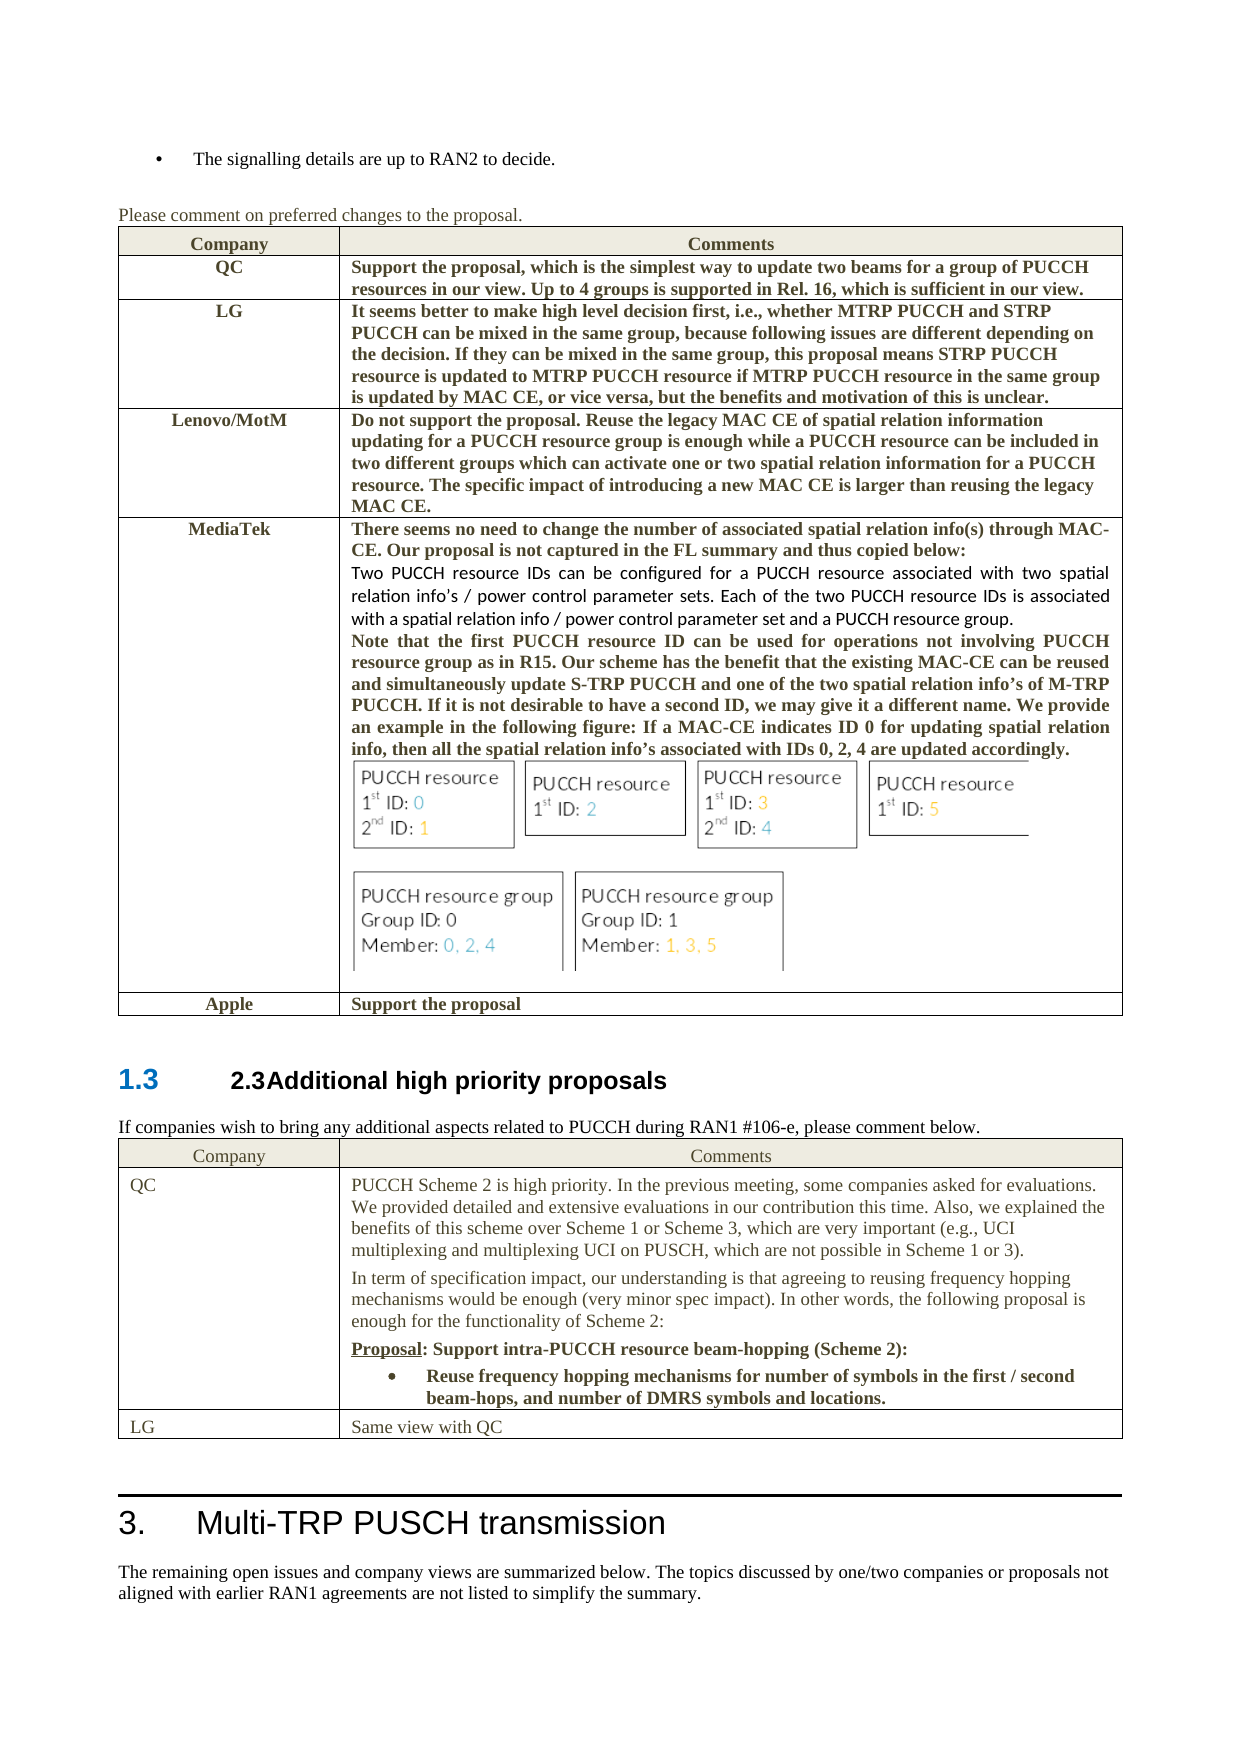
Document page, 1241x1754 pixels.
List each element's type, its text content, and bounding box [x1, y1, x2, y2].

table_cell Lenovo/MotM [119, 409, 339, 517]
text Please comment on preferred changes to the proposal. [118, 204, 1122, 226]
table_header Comments [340, 227, 1122, 255]
subtitle Multi-TRP PUSCH transmission [118, 1497, 1122, 1542]
table_cell QC [119, 1168, 339, 1408]
table_cell LG [119, 300, 339, 408]
table_cell Same view with QC [340, 1410, 1122, 1437]
table_cell Support the proposal [340, 993, 1122, 1014]
table_cell It seems better to make high level decision first, i.e., whether MTRP PUCCH and STRP PUCCH can be mixed in the same group, because following issues are different depending on the decision. If they can be mixed in the same group, this proposal means STRP PUCCH resource is updated to MTRP PUCCH resource if MTRP PUCCH resource in the same group is updated by MAC CE, or vice versa, but the benefits and motivation of this is unclear. [340, 300, 1122, 408]
table_cell There seems no need to change the number of associated spatial relation info(s) through MAC-CE. Our proposal is not captured in the FL summary and thus copied below: Two PUCCH resource IDs can be configured for a PUCCH resource associated with two spatial relation info’s / power control parameter sets. Each of the two PUCCH resource IDs is associated with a spatial relation info / power control parameter set and a PUCCH resource group. Note that the first PUCCH resource ID can be used for operations not involving PUCCH resource group as in R15. Our scheme has the benefit that the existing MAC-CE can be reused and simultaneously update S-TRP PUCCH and one of the two spatial relation info’s of M-TRP PUCCH. If it is not desirable to have a second ID, we may give it a different name. We provide an example in the following figure: If a MAC-CE indicates ID 0 for updating spatial relation info, then all the spatial relation info’s associated with IDs 0, 2, 4 are updated accordingly. [340, 518, 1122, 992]
table_header Company [119, 1139, 339, 1167]
table_cell LG [119, 1410, 339, 1437]
table_cell Do not support the proposal. Reuse the legacy MAC CE of spatial relation information updating for a PUCCH resource group is enough while a PUCCH resource can be included in two different groups which can activate one or two spatial relation information for a PUCCH resource. The specific impact of introducing a new MAC CE is larger than reusing the legacy MAC CE. [340, 409, 1122, 517]
list The signalling details are up to RAN2 to decide. [156, 148, 1122, 169]
text The remaining open issues and company views are summarized below. The topics discussed by one/two companies or proposals not aligned with earlier RAN1 agreements are not listed to simplify the summary. [118, 1561, 1122, 1604]
table_cell QC [119, 256, 339, 299]
subtitle 2.3 Additional high priority proposals [118, 1062, 1122, 1096]
table_cell PUCCH Scheme 2 is high priority. In the previous meeting, some companies asked for evaluations. We provided detailed and extensive evaluations in our contribution this time. Also, we explained the benefits of this scheme over Scheme 1 or Scheme 3, which are very important (e.g., UCI multiplexing and multiplexing UCI on PUSCH, which are not possible in Scheme 1 or 3). In term of specification impact, our understanding is that agreeing to reusing frequency hopping mechanisms would be enough (very minor spec impact). In other words, the following proposal is enough for the functionality of Scheme 2: Proposal: Support intra-PUCCH resource beam-hopping (Scheme 2): Reuse frequency hopping mechanisms for number of symbols in the first / second beam-hops, and number of DMRS symbols and locations. [340, 1168, 1122, 1408]
table_cell MediaTek [119, 518, 339, 992]
table_header Company [119, 227, 339, 255]
table_cell Support the proposal, which is the simplest way to update two beams for a group of PUCCH resources in our view. Up to 4 groups is supported in Rel. 16, which is sufficient in our view. [340, 256, 1122, 299]
text If companies wish to bring any additional aspects related to PUCCH during RAN1 #106-e, please comment below. [118, 1116, 1122, 1138]
table_header Comments [340, 1139, 1122, 1167]
table_cell Apple [119, 993, 339, 1014]
